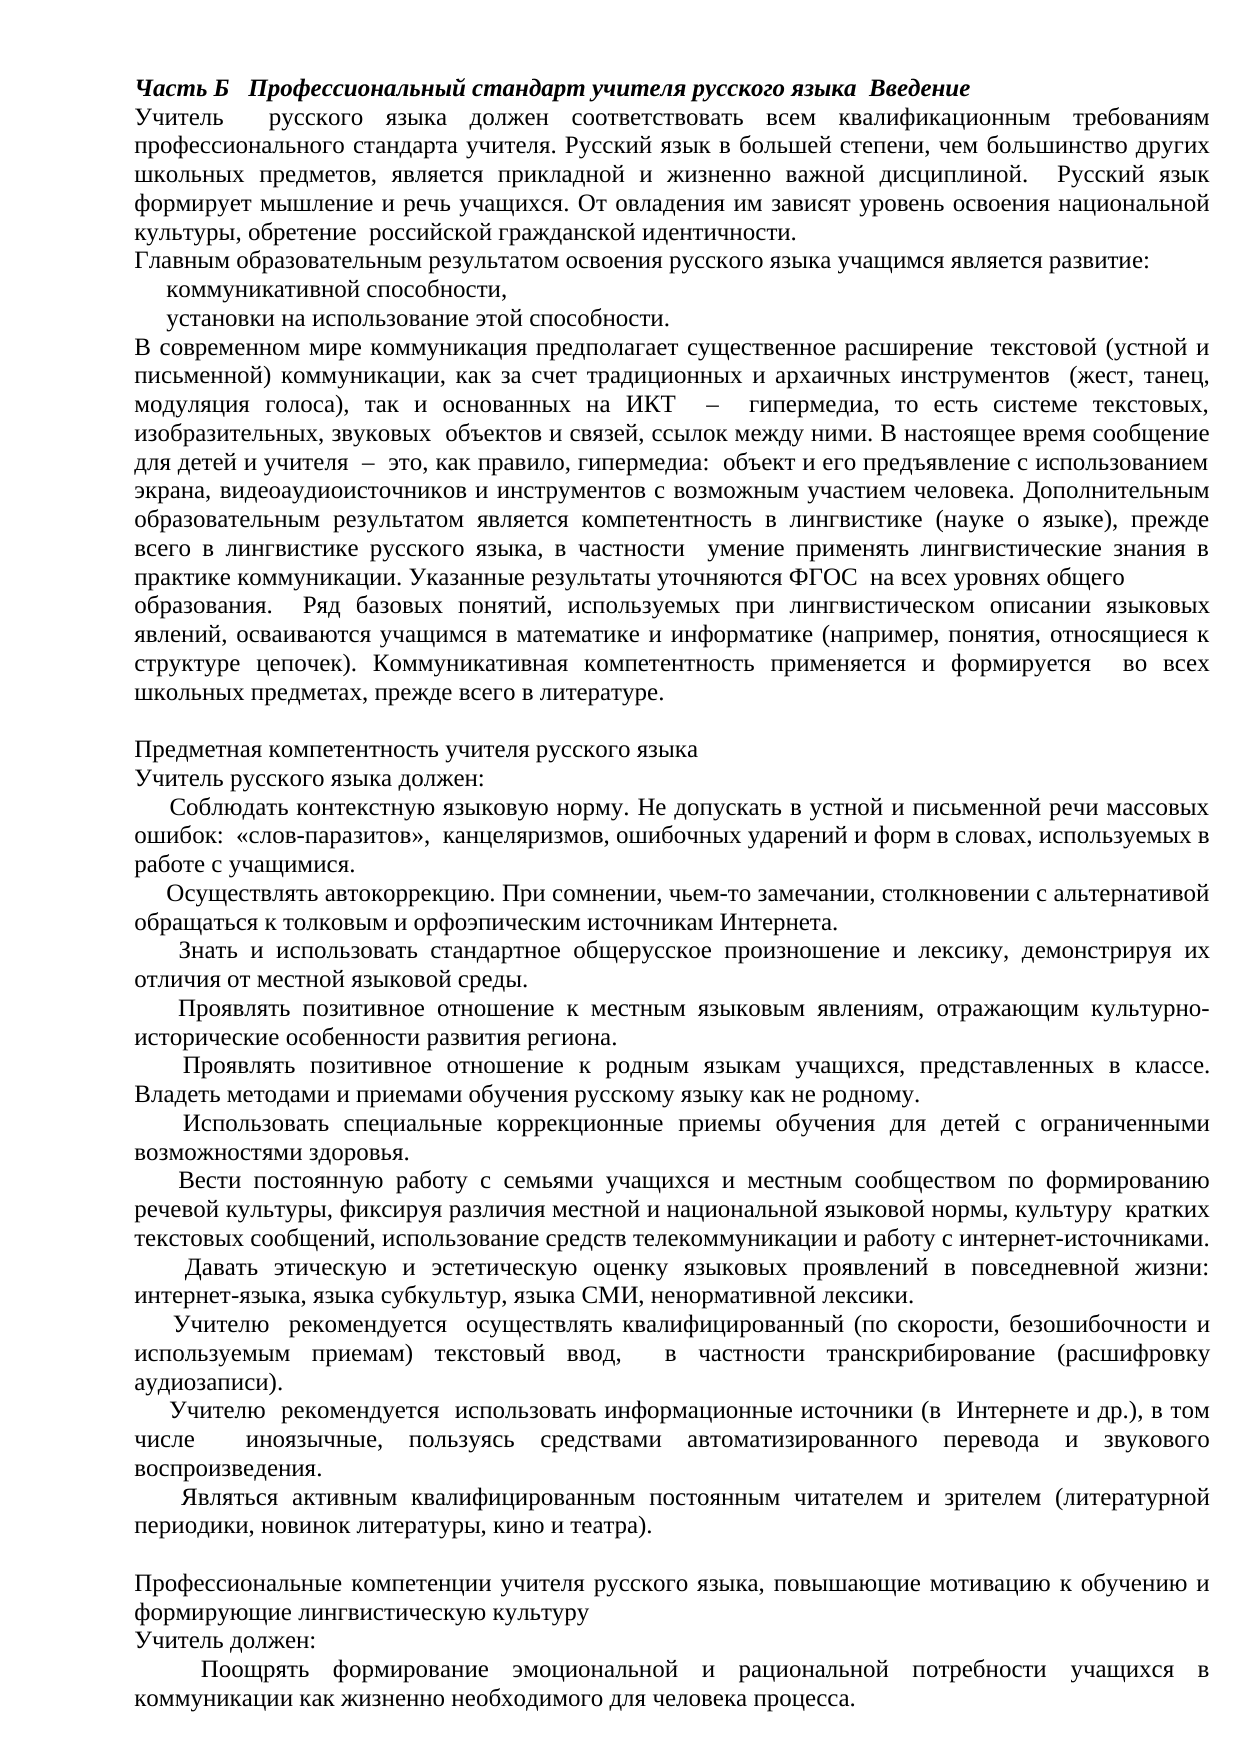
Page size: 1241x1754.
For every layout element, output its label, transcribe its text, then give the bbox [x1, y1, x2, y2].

list  Вести постоянную работу с семьями учащихся и местным сообществом по формированию речевой культуры, фиксируя различия местной и национальной языковой нормы, культуру кратких текстовых сообщений, использование средств телекоммуникации и работу с интернет-источниками. [134, 1166, 1211, 1252]
list  Учителю рекомендуется осуществлять квалифицированный (по скорости, безошибочности и используемым приемам) текстовый ввод, в частности транскрибирование (расшифровку аудиозаписи). [134, 1309, 1211, 1396]
list  Поощрять формирование эмоциональной и рациональной потребности учащихся в коммуникации как жизненно необходимого для человека процесса. [134, 1654, 1211, 1712]
list Профессиональные компетенции учителя русского языка, повышающие мотивацию к обучению и формирующие лингвистическую культуру [134, 1568, 1211, 1626]
list  Проявлять позитивное отношение к родным языкам учащихся, представленных в классе. Владеть методами и приемами обучения русскому языку как не родному. [134, 1051, 1211, 1108]
list  Использовать специальные коррекционные приемы обучения для детей с ограниченными возможностями здоровья. [134, 1108, 1211, 1166]
list  коммуникативной способности, [134, 274, 1211, 303]
list образования. Ряд базовых понятий, используемых при лингвистическом описании языковых явлений, осваиваются учащимся в математике и информатике (например, понятия, относящиеся к структуре цепочек). Коммуникативная компетентность применяется и формируется во всех школьных предметах, прежде всего в литературе. [134, 591, 1211, 706]
list Предметная компетентность учителя русского языка [134, 734, 1211, 763]
list  Учителю рекомендуется использовать информационные источники (в Интернете и др.), в том числе иноязычные, пользуясь средствами автоматизированного перевода и звукового воспроизведения. [134, 1396, 1211, 1482]
list Учитель русского языка должен: [134, 763, 1211, 792]
list  Давать этическую и эстетическую оценку языковых проявлений в повседневной жизни: интернет-языка, языка субкультур, языка СМИ, ненормативной лексики. [134, 1252, 1211, 1309]
list Часть Б Профессиональный стандарт учителя русского языка Введение [134, 73, 1211, 102]
list  Проявлять позитивное отношение к местным языковым явлениям, отражающим культурно-исторические особенности развития региона. [134, 993, 1211, 1051]
list  Соблюдать контекстную языковую норму. Не допускать в устной и письменной речи массовых ошибок: «слов-паразитов», канцеляризмов, ошибочных ударений и форм в словах, используемых в работе с учащимися. [134, 792, 1211, 878]
list  Знать и использовать стандартное общерусское произношение и лексику, демонстрируя их отличия от местной языковой среды. [134, 936, 1211, 993]
list  Являться активным квалифицированным постоянным читателем и зрителем (литературной периодики, новинок литературы, кино и театра). [134, 1482, 1211, 1539]
list В современном мире коммуникация предполагает существенное расширение текстовой (устной и письменной) коммуникации, как за счет традиционных и архаичных инструментов (жест, танец, модуляция голоса), так и основанных на ИКТ – гипермедиа, то есть системе текстовых, изобразительных, звуковых объектов и связей, ссылок между ними. В настоящее время сообщение для детей и учителя – это, как правило, гипермедиа: объект и его предъявление с использованием экрана, видеоаудиоисточников и инструментов с возможным участием человека. Дополнительным образовательным результатом является компетентность в лингвистике (науке о языке), прежде всего в лингвистике русского языка, в частности умение применять лингвистические знания в практике коммуникации. Указанные результаты уточняются ФГОС на всех уровнях общего [134, 332, 1211, 591]
list  установки на использование этой способности. [134, 303, 1211, 332]
list Учитель русского языка должен соответствовать всем квалификационным требованиям профессионального стандарта учителя. Русский язык в большей степени, чем большинство других школьных предметов, является прикладной и жизненно важной дисциплиной. Русский язык формирует мышление и речь учащихся. От овладения им зависят уровень освоения национальной культуры, обретение российской гражданской идентичности. [134, 102, 1211, 246]
list Главным образовательным результатом освоения русского языка учащимся является развитие: [134, 246, 1211, 274]
list  Осуществлять автокоррекцию. При сомнении, чьем-то замечании, столкновении с альтернативой обращаться к толковым и орфоэпическим источникам Интернета. [134, 878, 1211, 936]
list Учитель должен: [134, 1626, 1211, 1654]
